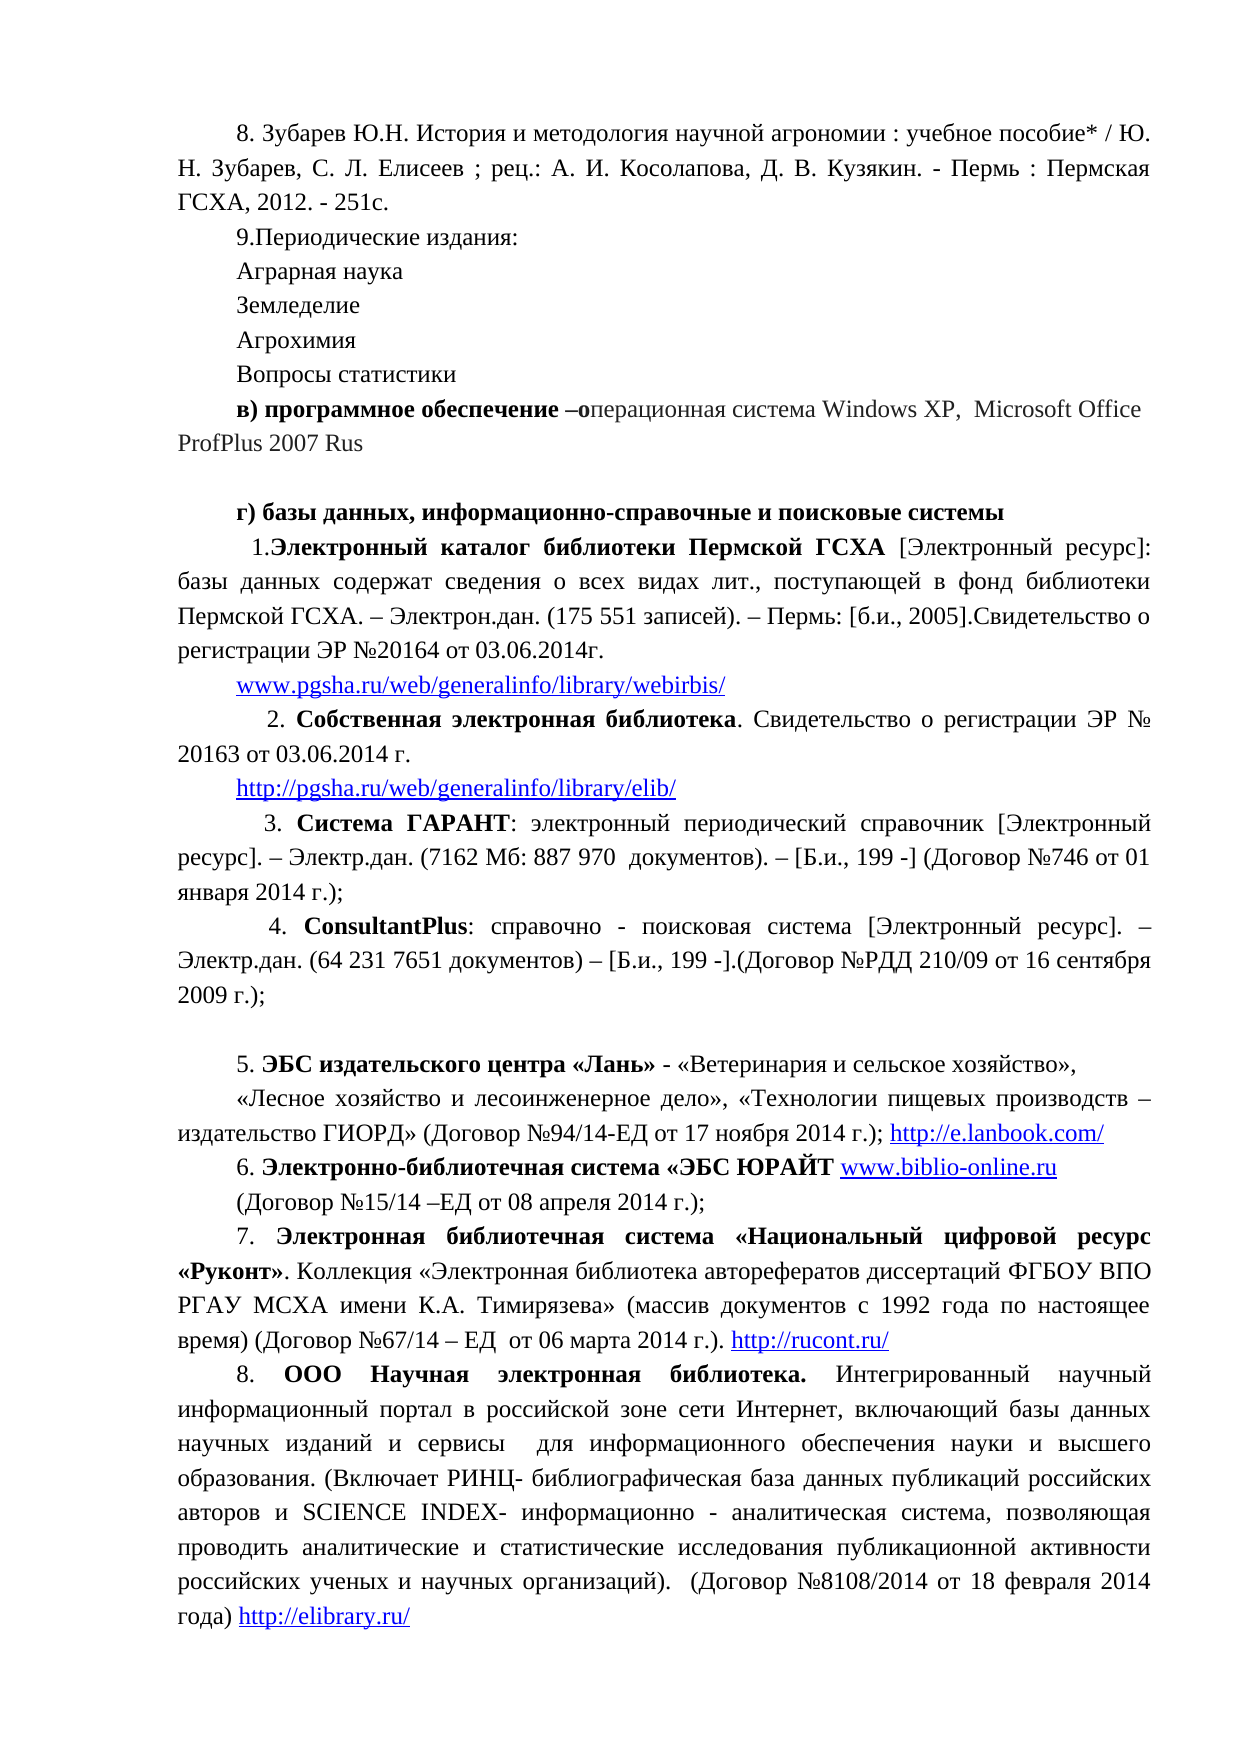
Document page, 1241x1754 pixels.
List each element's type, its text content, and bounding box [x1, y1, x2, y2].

text 6. Электронно-библиотечная система «ЭБС ЮРАЙТ www.biblio-online.ru [177, 1152, 1152, 1181]
text 5. ЭБС издательского центра «Лань» - «Ветеринария и сельское хозяйство», [177, 1049, 1152, 1078]
text 2. Собственная электронная библиотека. Свидетельство о регистрации ЭР № 20163 от 03.06.2014 г. [177, 704, 1152, 767]
text (Договор №15/14 –ЕД от 08 апреля 2014 г.); [177, 1187, 1152, 1216]
text 4. ConsultantPlus: справочно - поисковая система [Электронный ресурс]. – Электр.дан. (64 231 7651 документов) – [Б.и., 199 -].(Договор №РДД 210/09 от 16 сентября 2009 г.); [177, 911, 1152, 1009]
text Агрохимия [177, 325, 1152, 354]
text в) программное обеспечение –операционная система Windows XP, Microsoft Office ProfPlus 2007 Rus [177, 394, 1152, 457]
text 1.Электронный каталог библиотеки Пермской ГСХА [Электронный ресурс]: базы данных содержат сведения о всех видах лит., поступающей в фонд библиотеки Пермской ГСХА. – Электрон.дан. (175 551 записей). – Пермь: [б.и., 2005].Свидетельство о регистрации ЭР №20164 от 03.06.2014г. [177, 532, 1152, 664]
text 8. Зубарев Ю.Н. История и методология научной агрономии : учебное пособие* / Ю. Н. Зубарев, С. Л. Елисеев ; рец.: А. И. Косолапова, Д. В. Кузякин. - Пермь : Пермская ГСХА, 2012. - 251с. [177, 118, 1152, 216]
text 7. Электронная библиотечная система «Национальный цифровой ресурс «Руконт». Коллекция «Электронная библиотека авторефератов диссертаций ФГБОУ ВПО РГАУ МСХА имени К.А. Тимирязева» (массив документов с 1992 года по настоящее время) (Договор №67/14 – ЕД от 06 марта 2014 г.). http://rucont.ru/ [177, 1221, 1152, 1354]
text http://pgsha.ru/web/generalinfo/library/elib/ [177, 773, 1152, 802]
text «Лесное хозяйство и лесоинженерное дело», «Технологии пищевых производств – издательство ГИОРД» (Договор №94/14-ЕД от 17 ноября 2014 г.); http://e.lanbook.com/ [177, 1083, 1152, 1147]
text 9.Периодические издания: [177, 222, 1152, 250]
text 8. ООО Научная электронная библиотека. Интегрированный научный информационный портал в российской зоне сети Интернет, включающий базы данных научных изданий и сервисы для информационного обеспечения науки и высшего образования. (Включает РИНЦ- библиографическая база данных публикаций российских авторов и SCIENCE INDEX- информационно - аналитическая система, позволяющая проводить аналитические и статистические исследования публикационной активности российских ученых и научных организаций). (Договор №8108/2014 от 18 февраля 2014 года) http://elibrary.ru/ [177, 1359, 1152, 1629]
text 3. Система ГАРАНТ: электронный периодический справочник [Электронный ресурс]. – Электр.дан. (7162 Мб: 887 970 документов). – [Б.и., 199 -] (Договор №746 от 01 января 2014 г.); [177, 808, 1152, 905]
text www.pgsha.ru/web/generalinfo/library/webirbis/ [177, 670, 1152, 698]
text Вопросы статистики [177, 359, 1152, 388]
text г) базы данных, информационно-справочные и поисковые системы [177, 497, 1152, 526]
text Аграрная наука [177, 256, 1152, 285]
text Земледелие [177, 291, 1152, 319]
